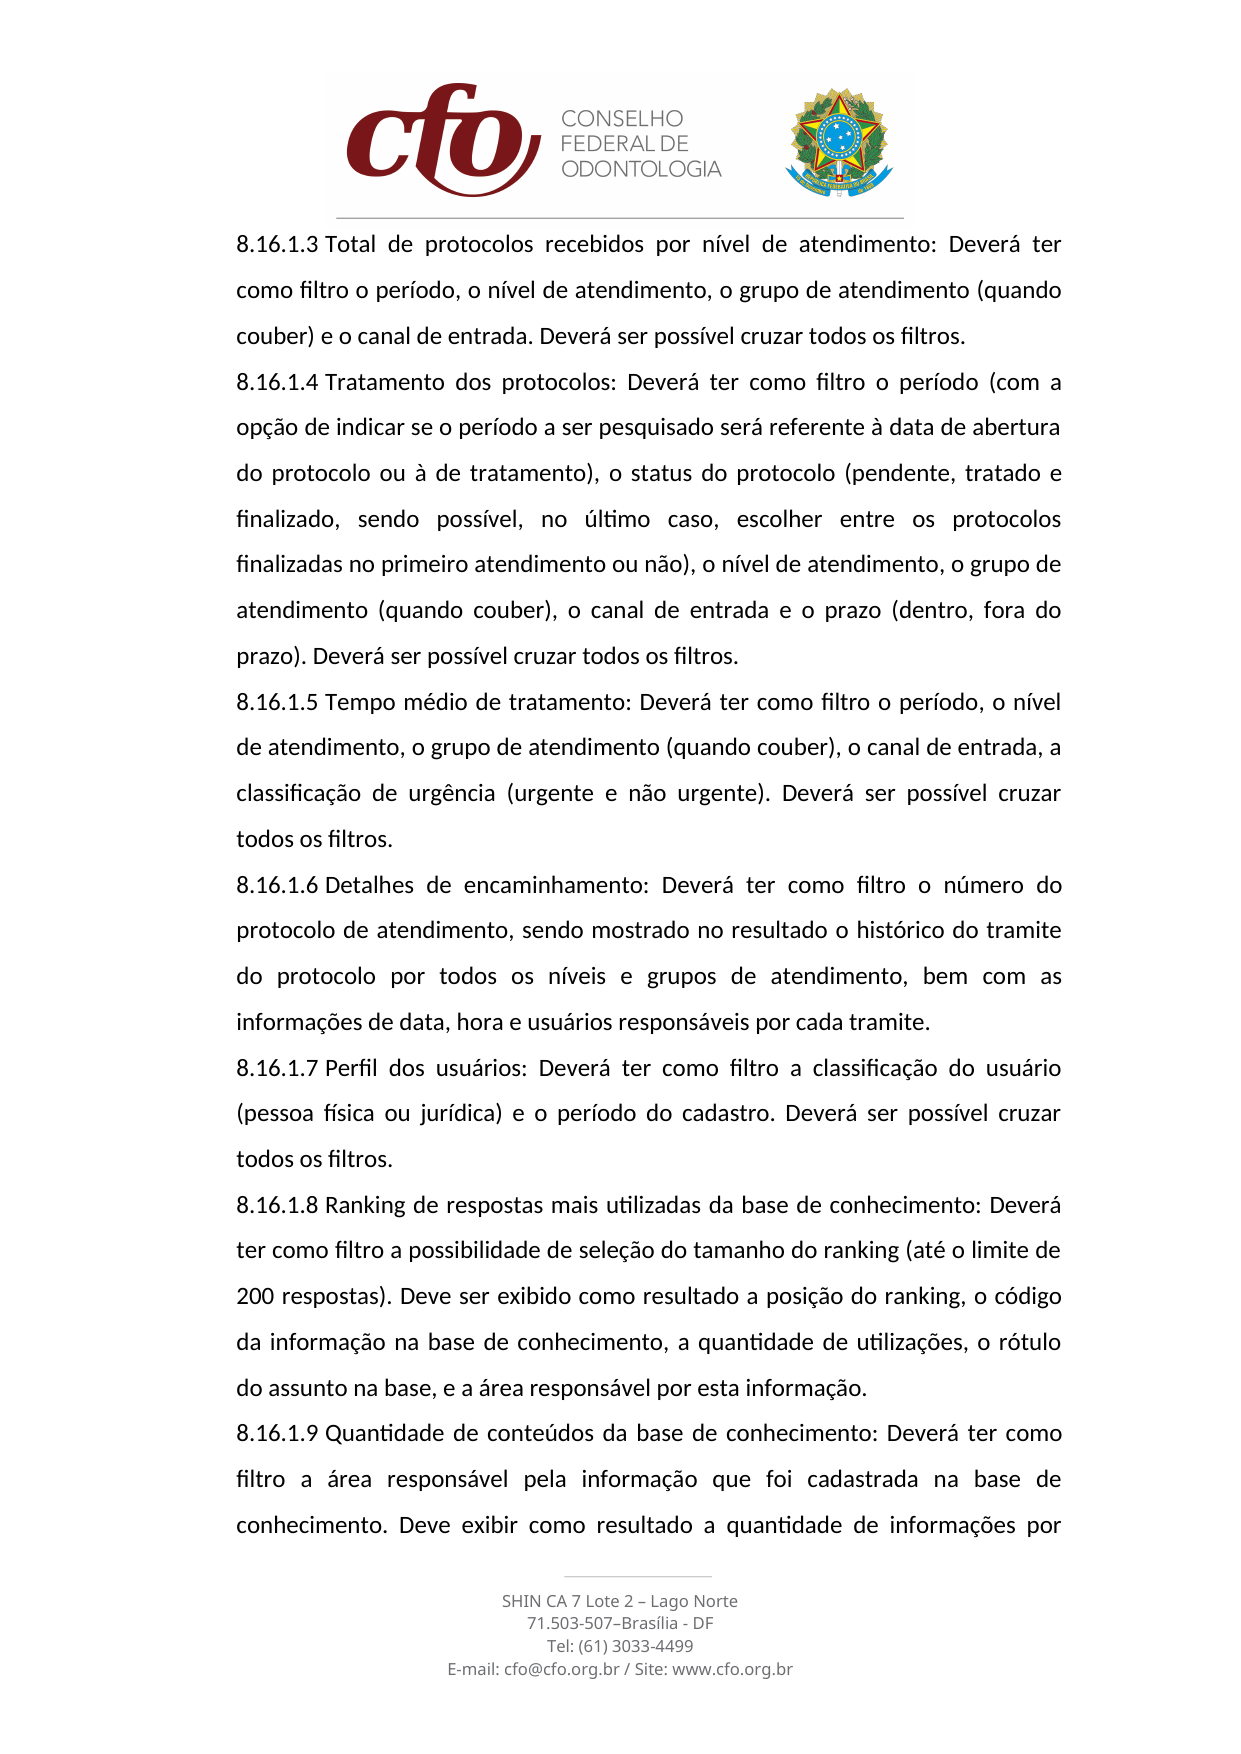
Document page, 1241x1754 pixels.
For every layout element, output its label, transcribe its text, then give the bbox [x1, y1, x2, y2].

picture [324, 73, 916, 229]
list Total de protocolos recebidos por nível de atendimento: Deverá ter como filtro o período, o nível de atendimento, o grupo de atendimento (quando couber) e o canal de entrada. Deverá ser possível cruzar todos os filtros. [236, 228, 1063, 351]
list Tempo médio de tratamento: Deverá ter como filtro o período, o nível de atendimento, o grupo de atendimento (quando couber), o canal de entrada, a classificação de urgência (urgente e não urgente). Deverá ser possível cruzar todos os filtros. [236, 686, 1063, 853]
list Perfil dos usuários: Deverá ter como filtro a classificação do usuário (pessoa física ou jurídica) e o período do cadastro. Deverá ser possível cruzar todos os filtros. [236, 1052, 1063, 1174]
list Ranking de respostas mais utilizadas da base de conhecimento: Deverá ter como filtro a possibilidade de seleção do tamanho do ranking (até o limite de 200 respostas). Deve ser exibido como resultado a posição do ranking, o código da informação na base de conhecimento, a quantidade de utilizações, o rótulo do assunto na base, e a área responsável por esta informação. [236, 1189, 1063, 1402]
list Tratamento dos protocolos: Deverá ter como filtro o período (com a opção de indicar se o período a ser pesquisado será referente à data de abertura do protocolo ou à de tratamento), o status do protocolo (pendente, tratado e finalizado, sendo possível, no último caso, escolher entre os protocolos finalizadas no primeiro atendimento ou não), o nível de atendimento, o grupo de atendimento (quando couber), o canal de entrada e o prazo (dentro, fora do prazo). Deverá ser possível cruzar todos os filtros. [236, 366, 1063, 671]
list Detalhes de encaminhamento: Deverá ter como filtro o número do protocolo de atendimento, sendo mostrado no resultado o histórico do tramite do protocolo por todos os níveis e grupos de atendimento, bem com as informações de data, hora e usuários responsáveis por cada tramite. [236, 869, 1063, 1036]
